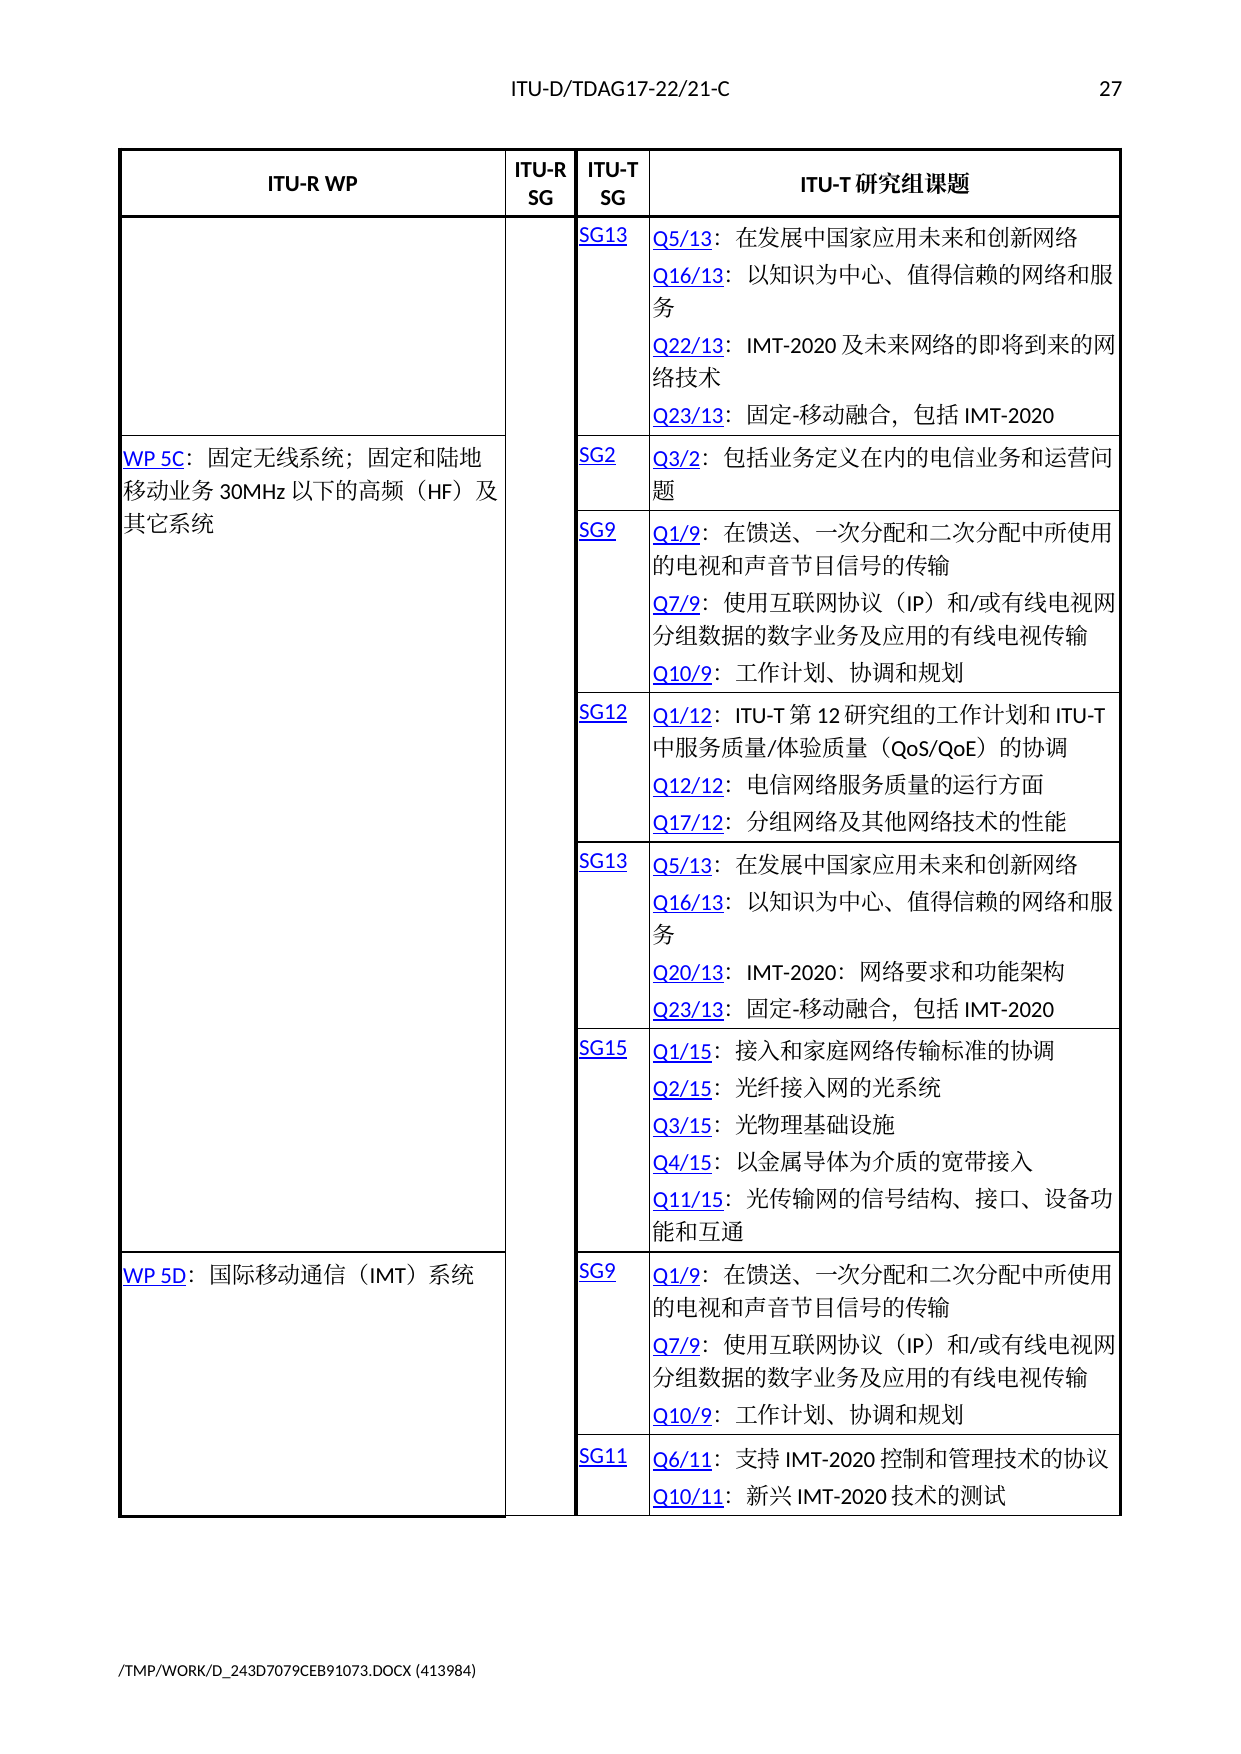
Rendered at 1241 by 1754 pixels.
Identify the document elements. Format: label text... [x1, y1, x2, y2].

table_cell Q1/15：接入和家庭网络传输标准的协调 Q2/15：光纤接入网的光系统 Q3/15：光物理基础设施 Q4/15：以金属导体为介质的宽带接入 Q11/15：光传输网的信号结构、接口、设备功能和互通 [650, 1029, 1119, 1251]
table_cell SG12 [578, 693, 649, 841]
table_cell SG11 [578, 1435, 649, 1515]
table_cell SG13 [578, 218, 649, 434]
table_header ITU-T SG [578, 151, 649, 215]
table_cell SG15 [578, 1029, 649, 1251]
table_cell Q5/13：在发展中国家应用未来和创新网络 Q16/13：以知识为中心、值得信赖的网络和服务 Q20/13：IMT-2020：网络要求和功能架构 Q23/13：固定-移动融合，包括IMT-2020 [650, 843, 1119, 1028]
table_cell SG9 [578, 511, 649, 692]
table_cell WP 5D：国际移动通信（IMT）系统 [122, 1253, 505, 1515]
table_cell SG9 [578, 1253, 649, 1434]
table_cell Q6/11：支持IMT-2020控制和管理技术的协议 Q10/11：新兴IMT-2020技术的测试 [650, 1435, 1119, 1515]
table_cell Q5/13：在发展中国家应用未来和创新网络 Q16/13：以知识为中心、值得信赖的网络和服务 Q22/13：IMT-2020及未来网络的即将到来的网络技术 Q23/13：固定-移动融合，包括IMT-2020 [650, 218, 1119, 434]
table_cell WP 5C：固定无线系统；固定和陆地移动业务30MHz以下的高频（HF）及其它系统 [122, 436, 505, 1251]
table_header ITU-T研究组课题 [650, 151, 1119, 215]
table_cell Q1/9：在馈送、一次分配和二次分配中所使用的电视和声音节目信号的传输 Q7/9：使用互联网协议（IP）和/或有线电视网分组数据的数字业务及应用的有线电视传输 Q10/9：工作计划、协调和规划 [650, 511, 1119, 692]
table_cell SG13 [578, 843, 649, 1028]
table_header ITU-R WP [122, 151, 505, 215]
table_header ITU-R SG [506, 151, 574, 215]
table_cell Q3/2：包括业务定义在内的电信业务和运营问题 [650, 436, 1119, 510]
table_cell SG2 [578, 436, 649, 510]
table_cell Q1/9：在馈送、一次分配和二次分配中所使用的电视和声音节目信号的传输 Q7/9：使用互联网协议（IP）和/或有线电视网分组数据的数字业务及应用的有线电视传输 Q10/9：工作计划、协调和规划 [650, 1253, 1119, 1434]
table_cell Q1/12：ITU-T第12研究组的工作计划和ITU-T中服务质量/体验质量（QoS/QoE）的协调 Q12/12：电信网络服务质量的运行方面 Q17/12：分组网络及其他网络技术的性能 [650, 693, 1119, 841]
